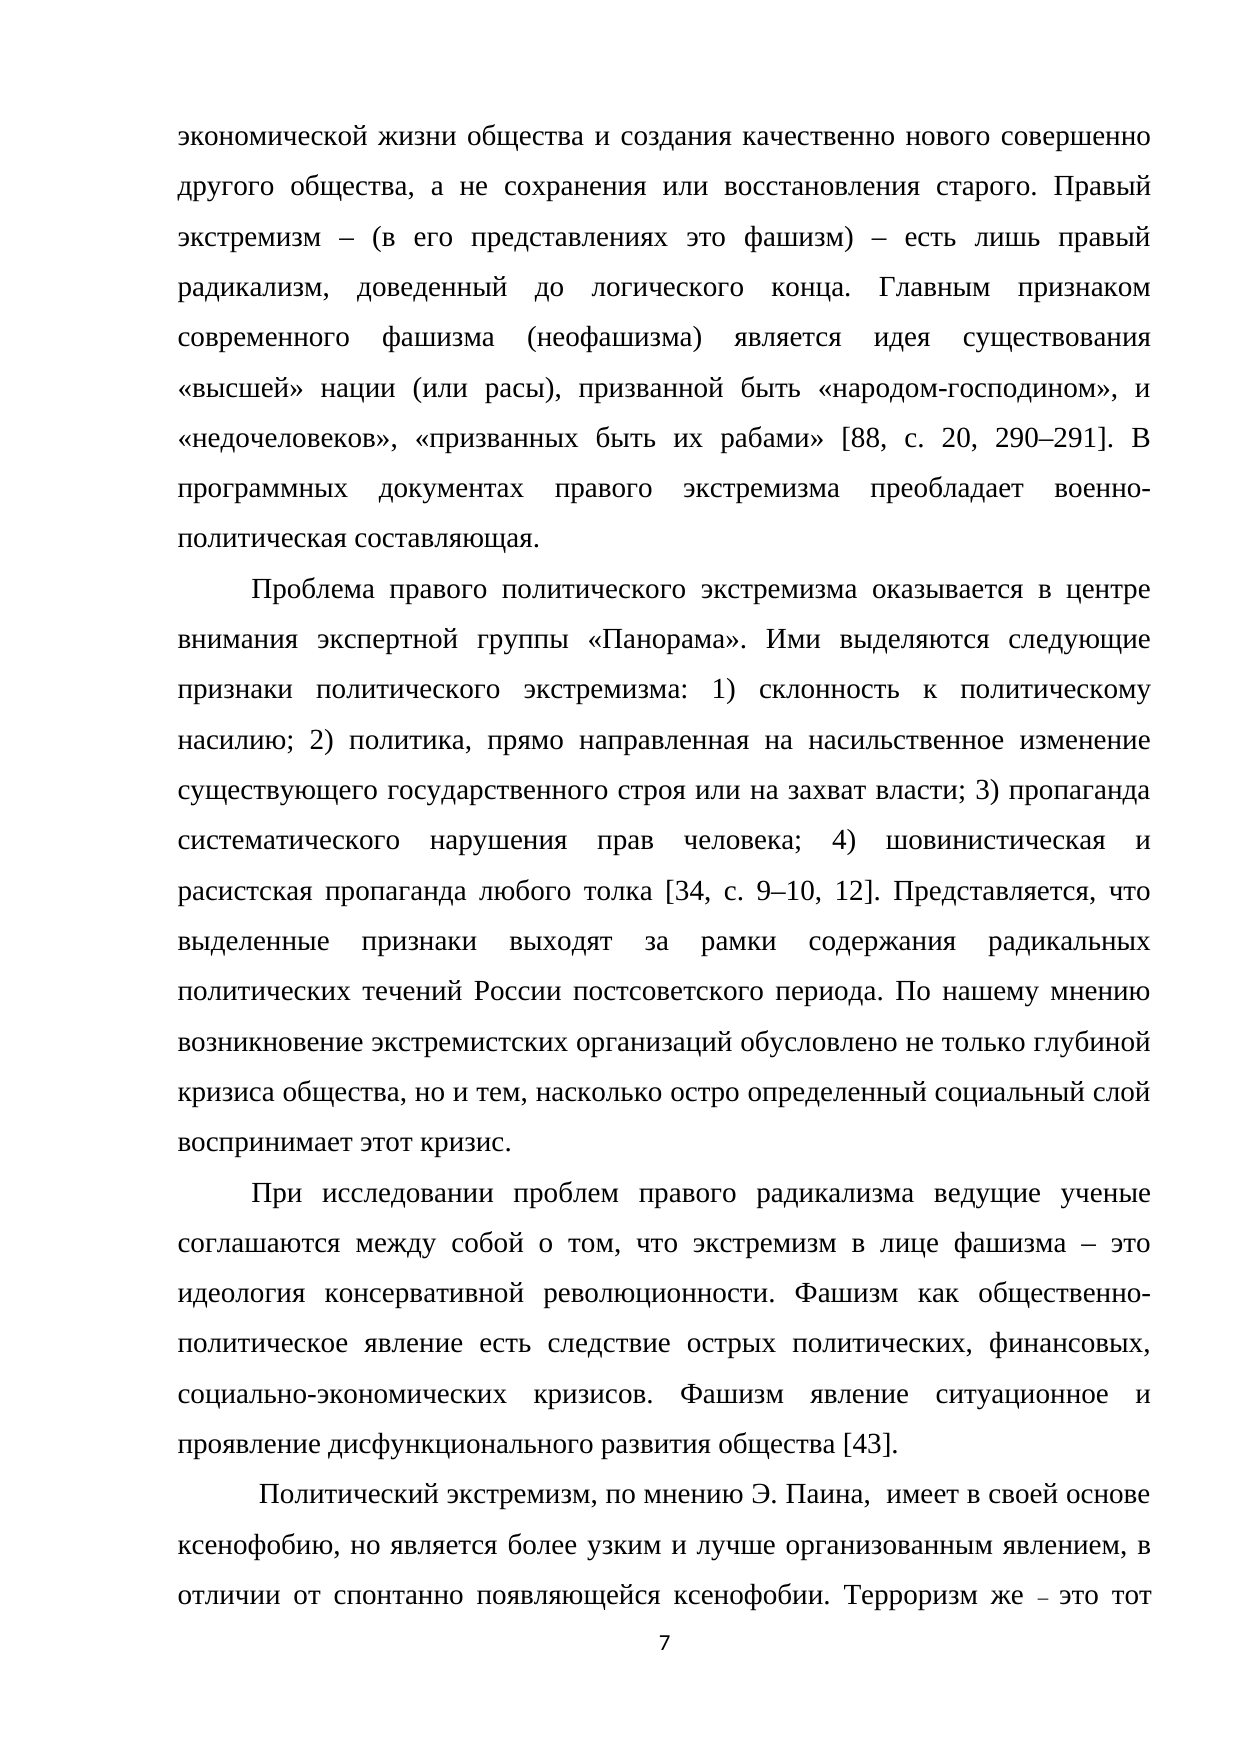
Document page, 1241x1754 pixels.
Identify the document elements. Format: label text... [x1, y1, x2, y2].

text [177, 1477, 1152, 1611]
text При исследовании проблем правого радикализма ведущие ученые соглашаются между собой о том, что экстремизм в лице фашизма – это идеология консервативной революционности. Фашизм как общественно-политическое явление есть следствие острых политических, финансовых, социально-экономических кризисов. Фашизм явление ситуационное и проявление дисфункционального развития общества [43]. [177, 1175, 1152, 1460]
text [177, 118, 1152, 554]
text Проблема правого политического экстремизма оказывается в центре внимания экспертной группы «Панорама». Ими выделяются следующие признаки политического экстремизма: 1) склонность к политическому насилию; 2) политика, прямо направленная на насильственное изменение существующего государственного строя или на захват власти; 3) пропаганда систематического нарушения прав человека; 4) шовинистическая и расистская пропаганда любого толка [34, с. 9–10, 12]. Представляется, что выделенные признаки выходят за рамки содержания радикальных политических течений России постсоветского периода. По нашему мнению возникновение экстремистских организаций обусловлено не только глубиной кризиса общества, но и тем, насколько остро определенный социальный слой воспринимает этот кризис. [177, 571, 1152, 1158]
